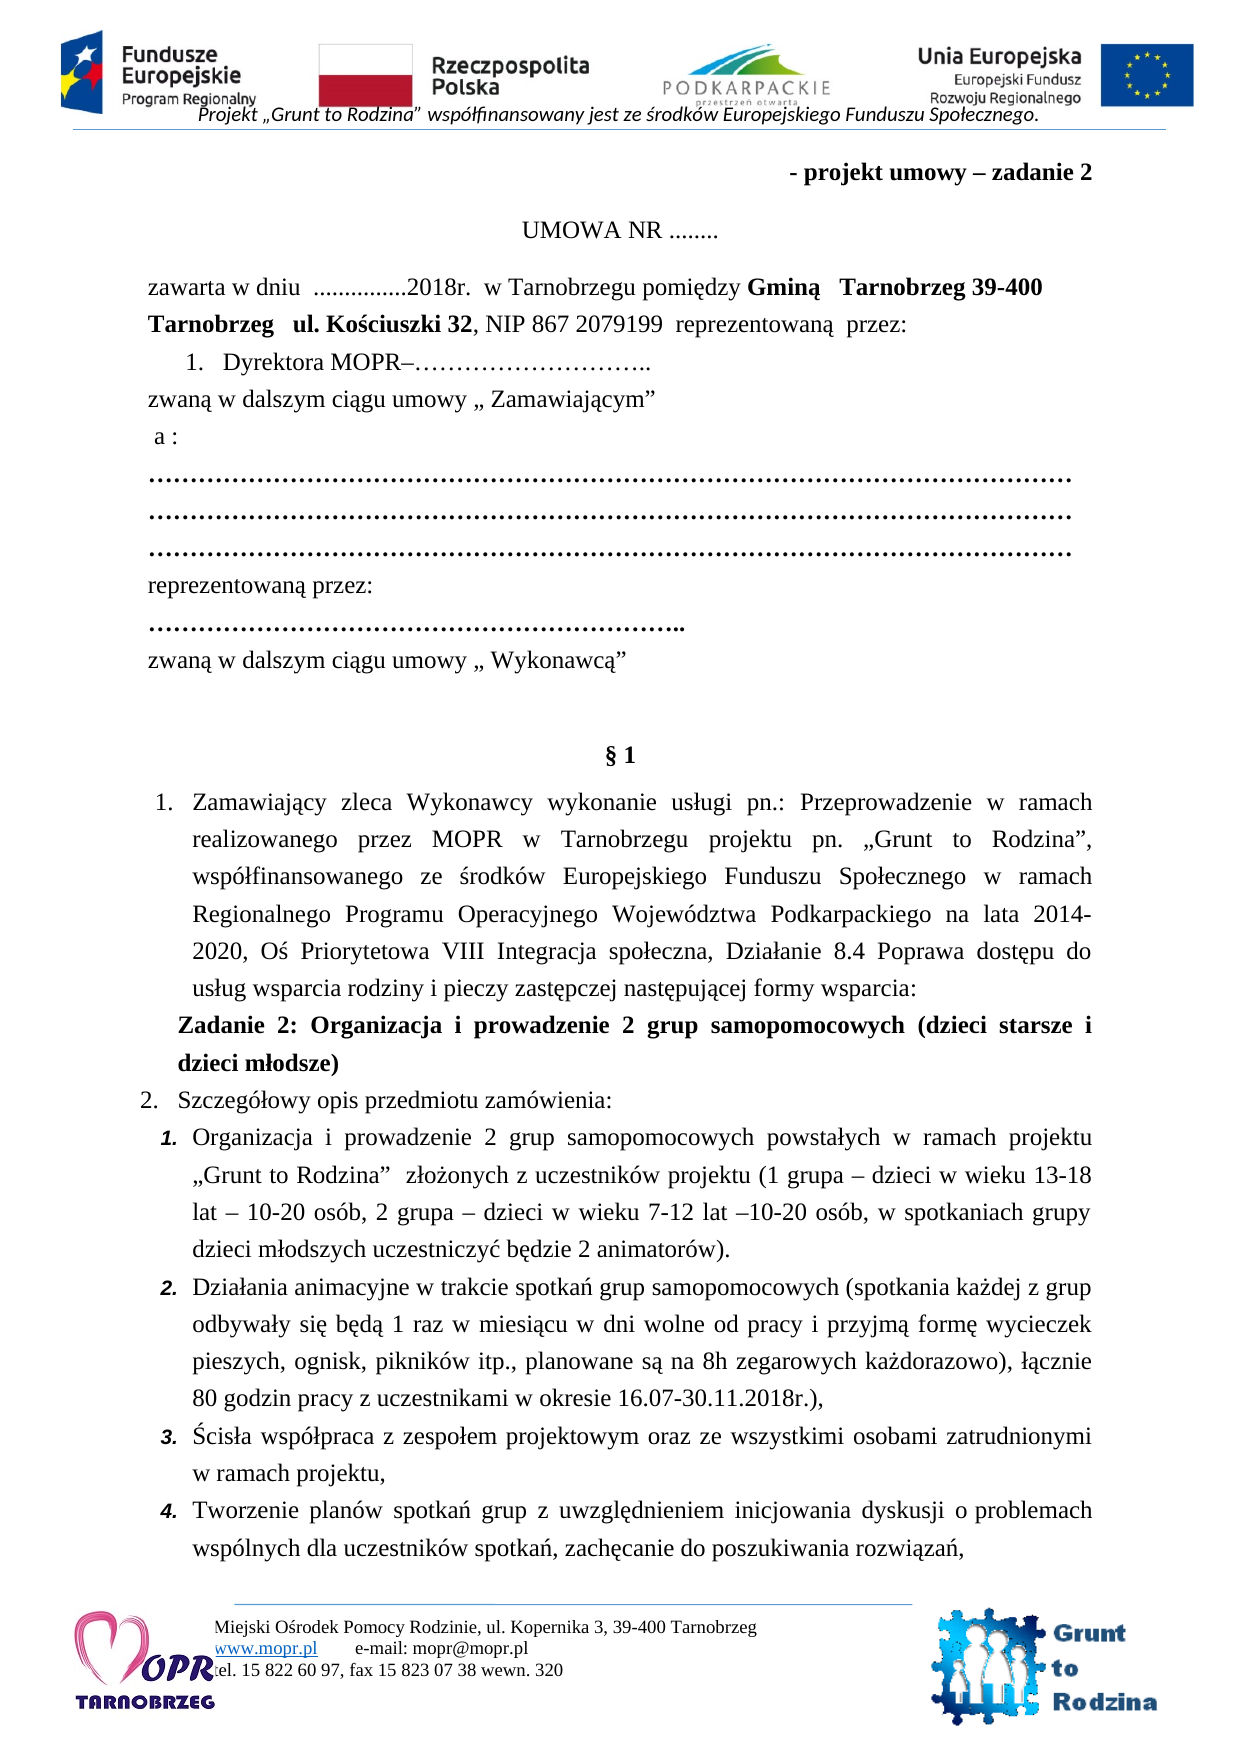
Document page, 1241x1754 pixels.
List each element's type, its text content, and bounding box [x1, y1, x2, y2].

list Organizacja i prowadzenie 2 grup samopomocowych powstałych w ramach projektu „Grunt to Rodzina” złożonych z uczestników projektu (1 grupa – dzieci w wieku 13-18 lat – 10-20 osób, 2 grupa – dzieci w wieku 7-12 lat –10-20 osób, w spotkaniach grupy dzieci młodszych uczestniczyć będzie 2 animatorów). [154, 1122, 1093, 1263]
list Zadanie 2: Organizacja i prowadzenie 2 grup samopomocowych (dzieci starsze i dzieci młodsze) [177, 1011, 1093, 1077]
text § 1 [148, 740, 1093, 769]
text zawarta w dniu ...............2018r. w Tarnobrzegu pomiędzy Gminą Tarnobrzeg 39-400 Tarnobrzeg ul. Kościuszki 32, NIP 867 2079199 reprezentowaną przez: [148, 272, 1093, 338]
text ……………………………………………………….. [148, 608, 1093, 637]
list Dyrektora MOPR–……………………….. [185, 347, 1093, 376]
picture [71, 1591, 215, 1735]
list Tworzenie planów spotkań grup z uwzględnieniem inicjowania dyskusji o problemach wspólnych dla uczestników spotkań, zachęcanie do poszukiwania rozwiązań, [154, 1495, 1093, 1561]
text zwaną w dalszym ciągu umowy „ Zamawiającym” [148, 384, 1093, 413]
text reprezentowaną przez: [148, 571, 1093, 599]
text ……………………………………………………………………………………………………………………………………………………………………………………………………………………………………………………………………………………………………… [148, 459, 1093, 562]
list Ścisła współpraca z zespołem projektowym oraz ze wszystkimi osobami zatrudnionymi w ramach projektu, [154, 1421, 1093, 1487]
picture [928, 1602, 1166, 1728]
text a : [148, 421, 1093, 450]
list Działania animacyjne w trakcie spotkań grup samopomocowych (spotkania każdej z grup odbywały się będą 1 raz w miesiącu w dni wolne od pracy i przyjmą formę wycieczek pieszych, ognisk, pikników itp., planowane są na 8h zegarowych każdorazowo), łącznie 80 godzin pracy z uczestnikami w okresie 16.07-30.11.2018r.), [154, 1272, 1093, 1412]
list Szczegółowy opis przedmiotu zamówienia: [140, 1085, 1093, 1114]
text UMOWA NR ........ [148, 215, 1093, 243]
text - projekt umowy – zadanie 2 [148, 157, 1093, 186]
list Zamawiający zleca Wykonawcy wykonanie usługi pn.: Przeprowadzenie w ramach realizowanego przez MOPR w Tarnobrzegu projektu pn. „Grunt to Rodzina”, współfinansowanego ze środków Europejskiego Funduszu Społecznego w ramach Regionalnego Programu Operacyjnego Województwa Podkarpackiego na lata 2014-2020, Oś Priorytetowa VIII Integracja społeczna, Działanie 8.4 Poprawa dostępu do usług wsparcia rodziny i pieczy zastępczej następującej formy wsparcia: [154, 787, 1093, 1002]
picture [60, 30, 1194, 114]
text zwaną w dalszym ciągu umowy „ Wykonawcą” [148, 645, 1093, 674]
